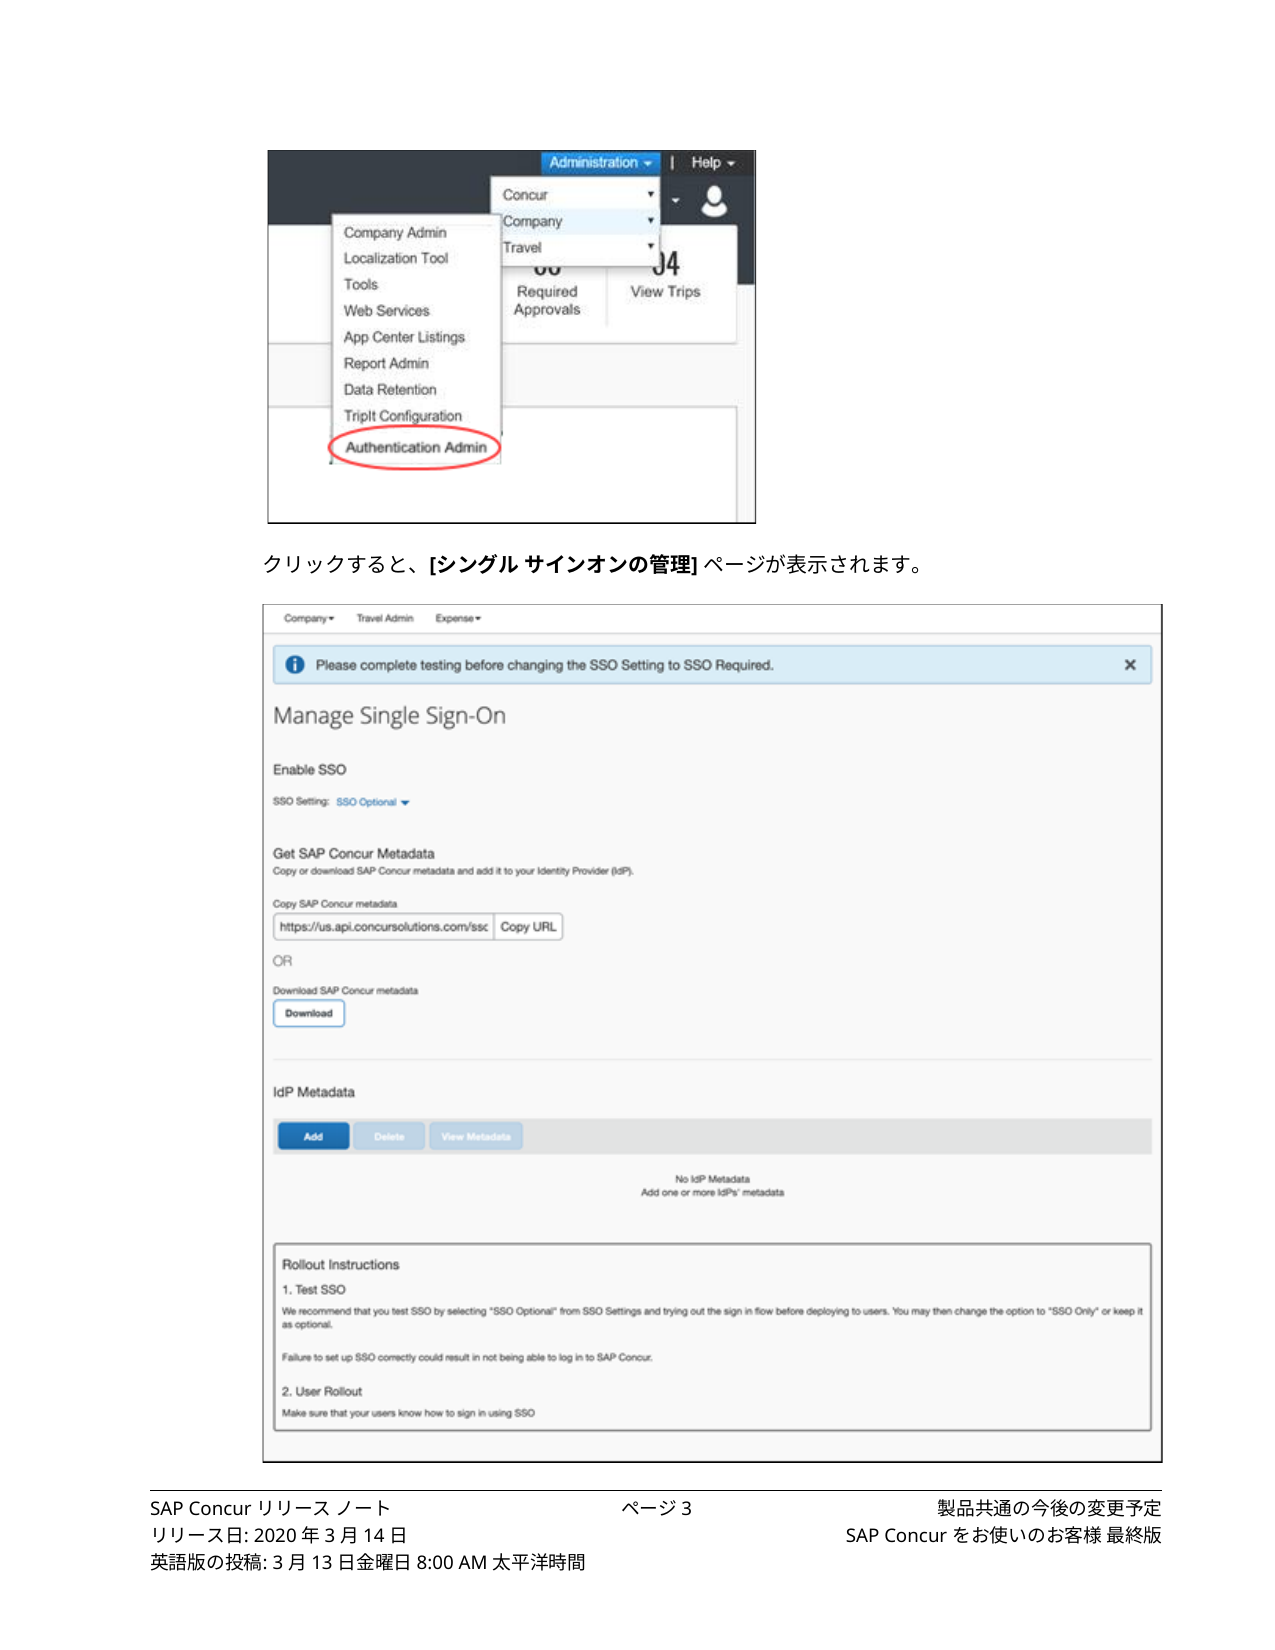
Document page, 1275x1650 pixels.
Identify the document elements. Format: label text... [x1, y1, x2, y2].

text クリックすると、[シングル サインオンの管理] ページが表示されます。 [262, 549, 1162, 579]
picture [262, 604, 1163, 1463]
picture [262, 150, 757, 524]
